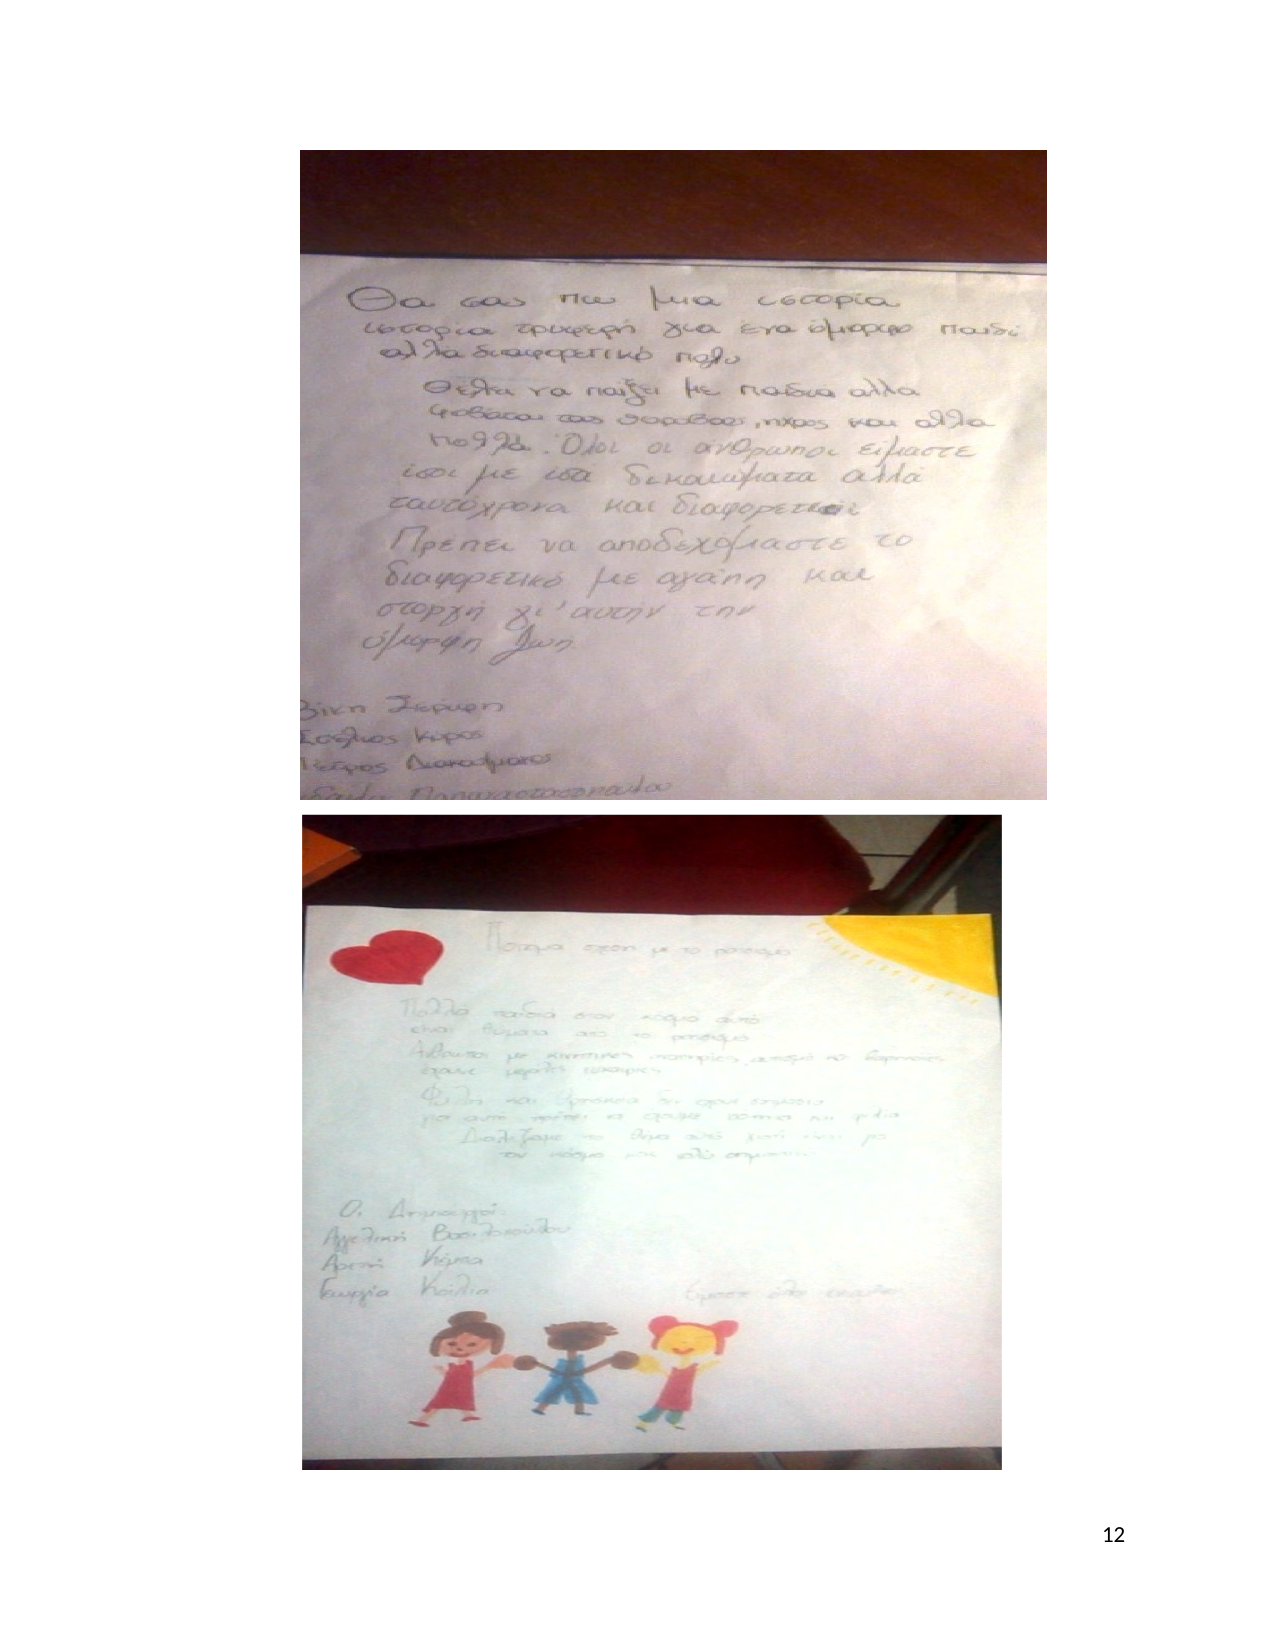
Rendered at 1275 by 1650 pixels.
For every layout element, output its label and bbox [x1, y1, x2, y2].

picture [303, 815, 1001, 1470]
picture [300, 150, 1047, 800]
